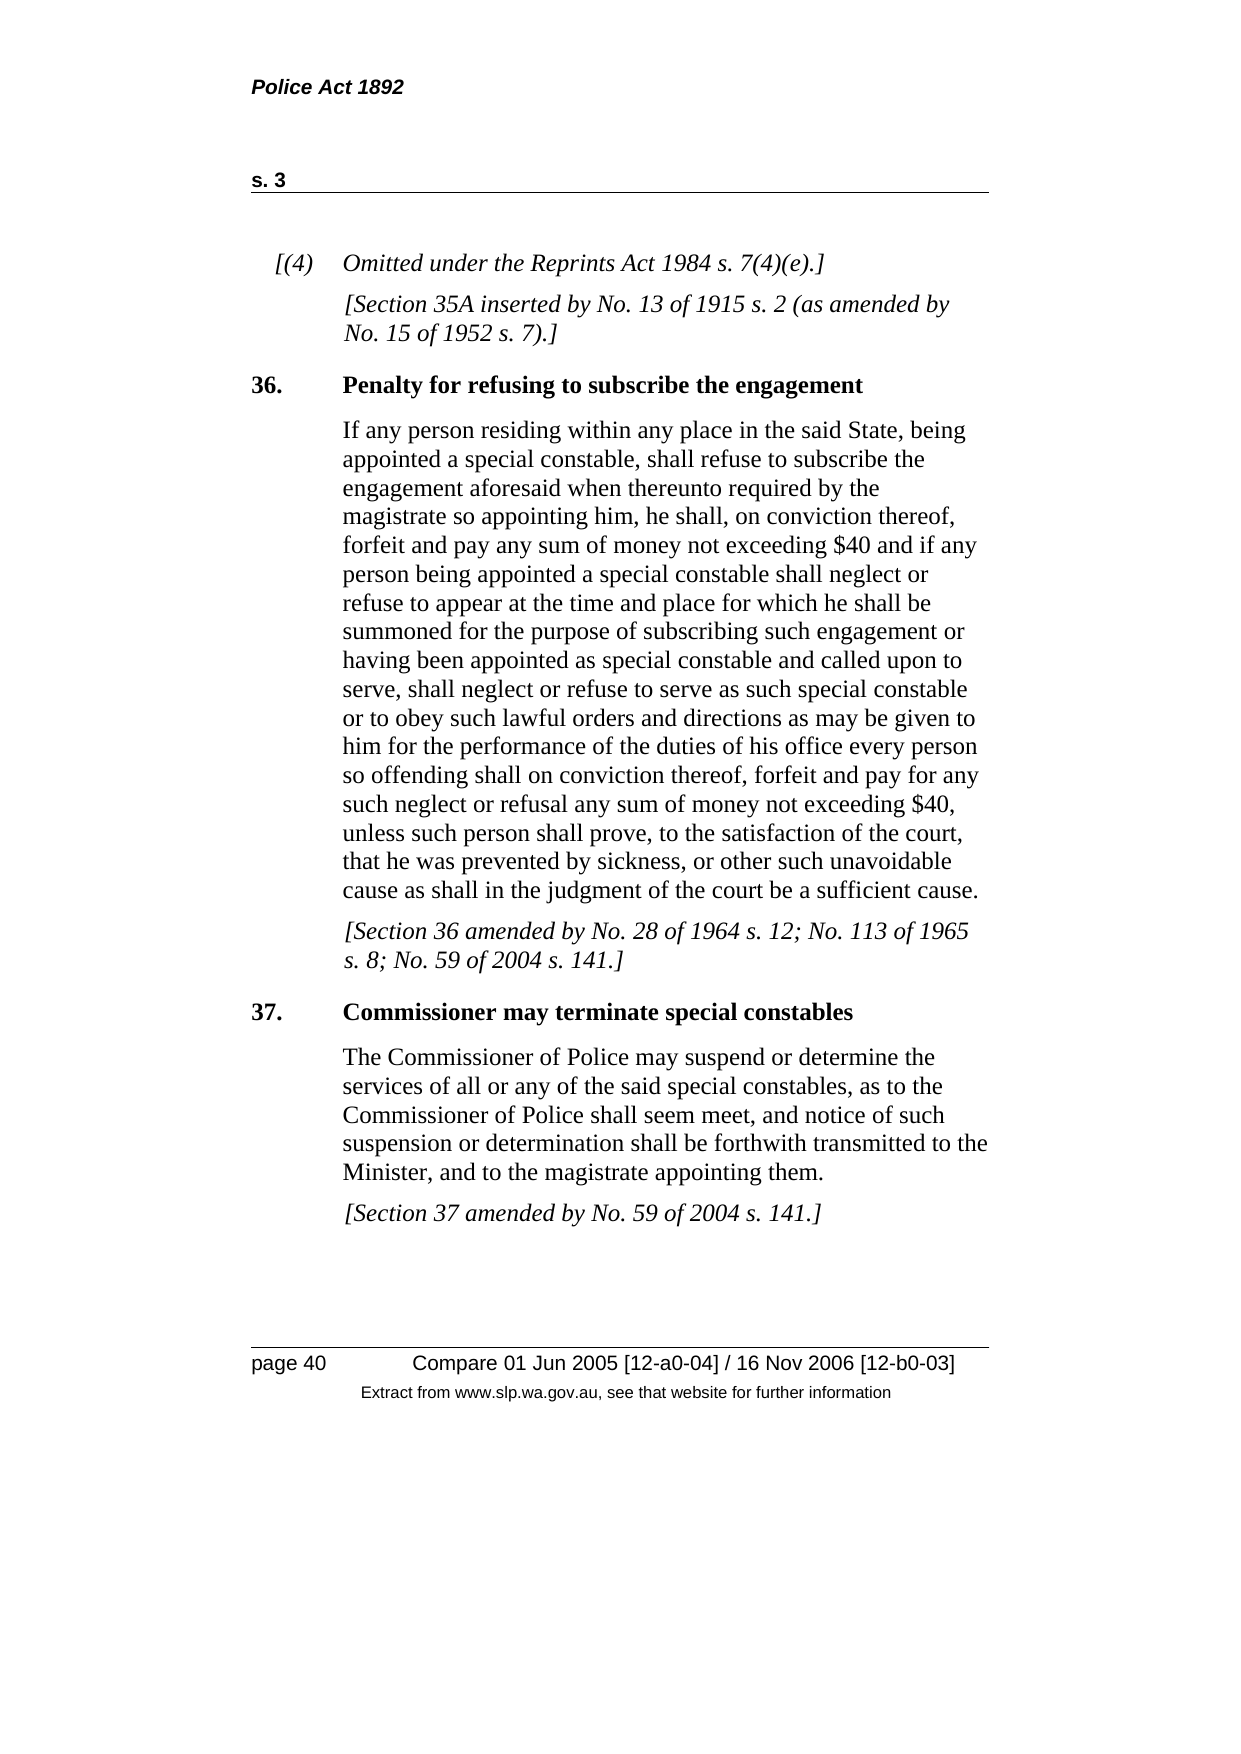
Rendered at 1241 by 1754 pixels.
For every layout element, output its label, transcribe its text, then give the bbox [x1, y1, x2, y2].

subtitle 37. Commissioner may terminate special constables [251, 997, 989, 1026]
text [Section 35A inserted by No. 13 of 1915 s. 2 (as amended by No. 15 of 1952 s. 7).] [251, 289, 989, 347]
text [Section 37 amended by No. 59 of 2004 s. 141.] [251, 1198, 989, 1227]
text The Commissioner of Police may suspend or determine the services of all or any of the said special constables, as to the Commissioner of Police shall seem meet, and notice of such suspension or determination shall be forthwith transmitted to the Minister, and to the magistrate appointing them. [251, 1042, 989, 1186]
subtitle 36. Penalty for refusing to subscribe the engagement [251, 370, 989, 398]
text [Section 36 amended by No. 28 of 1964 s. 12; No. 113 of 1965 s. 8; No. 59 of 2004 s. 141.] [251, 916, 989, 974]
text If any person residing within any place in the said State, being appointed a special constable, shall refuse to subscribe the engagement aforesaid when thereunto required by the magistrate so appointing him, he shall, on conviction thereof, forfeit and pay any sum of money not exceeding $40 and if any person being appointed a special constable shall neglect or refuse to appear at the time and place for which he shall be summoned for the purpose of subscribing such engagement or having been appointed as special constable and called upon to serve, shall neglect or refuse to serve as such special constable or to obey such lawful orders and directions as may be given to him for the performance of the duties of his office every person so offending shall on conviction thereof, forfeit and pay for any such neglect or refusal any sum of money not exceeding $40, unless such person shall prove, to the satisfaction of the court, that he was prevented by sickness, or other such unavoidable cause as shall in the judgment of the court be a sufficient cause. [251, 415, 989, 904]
text [(4) Omitted under the Reprints Act 1984 s. 7(4)(e).] [251, 248, 989, 277]
